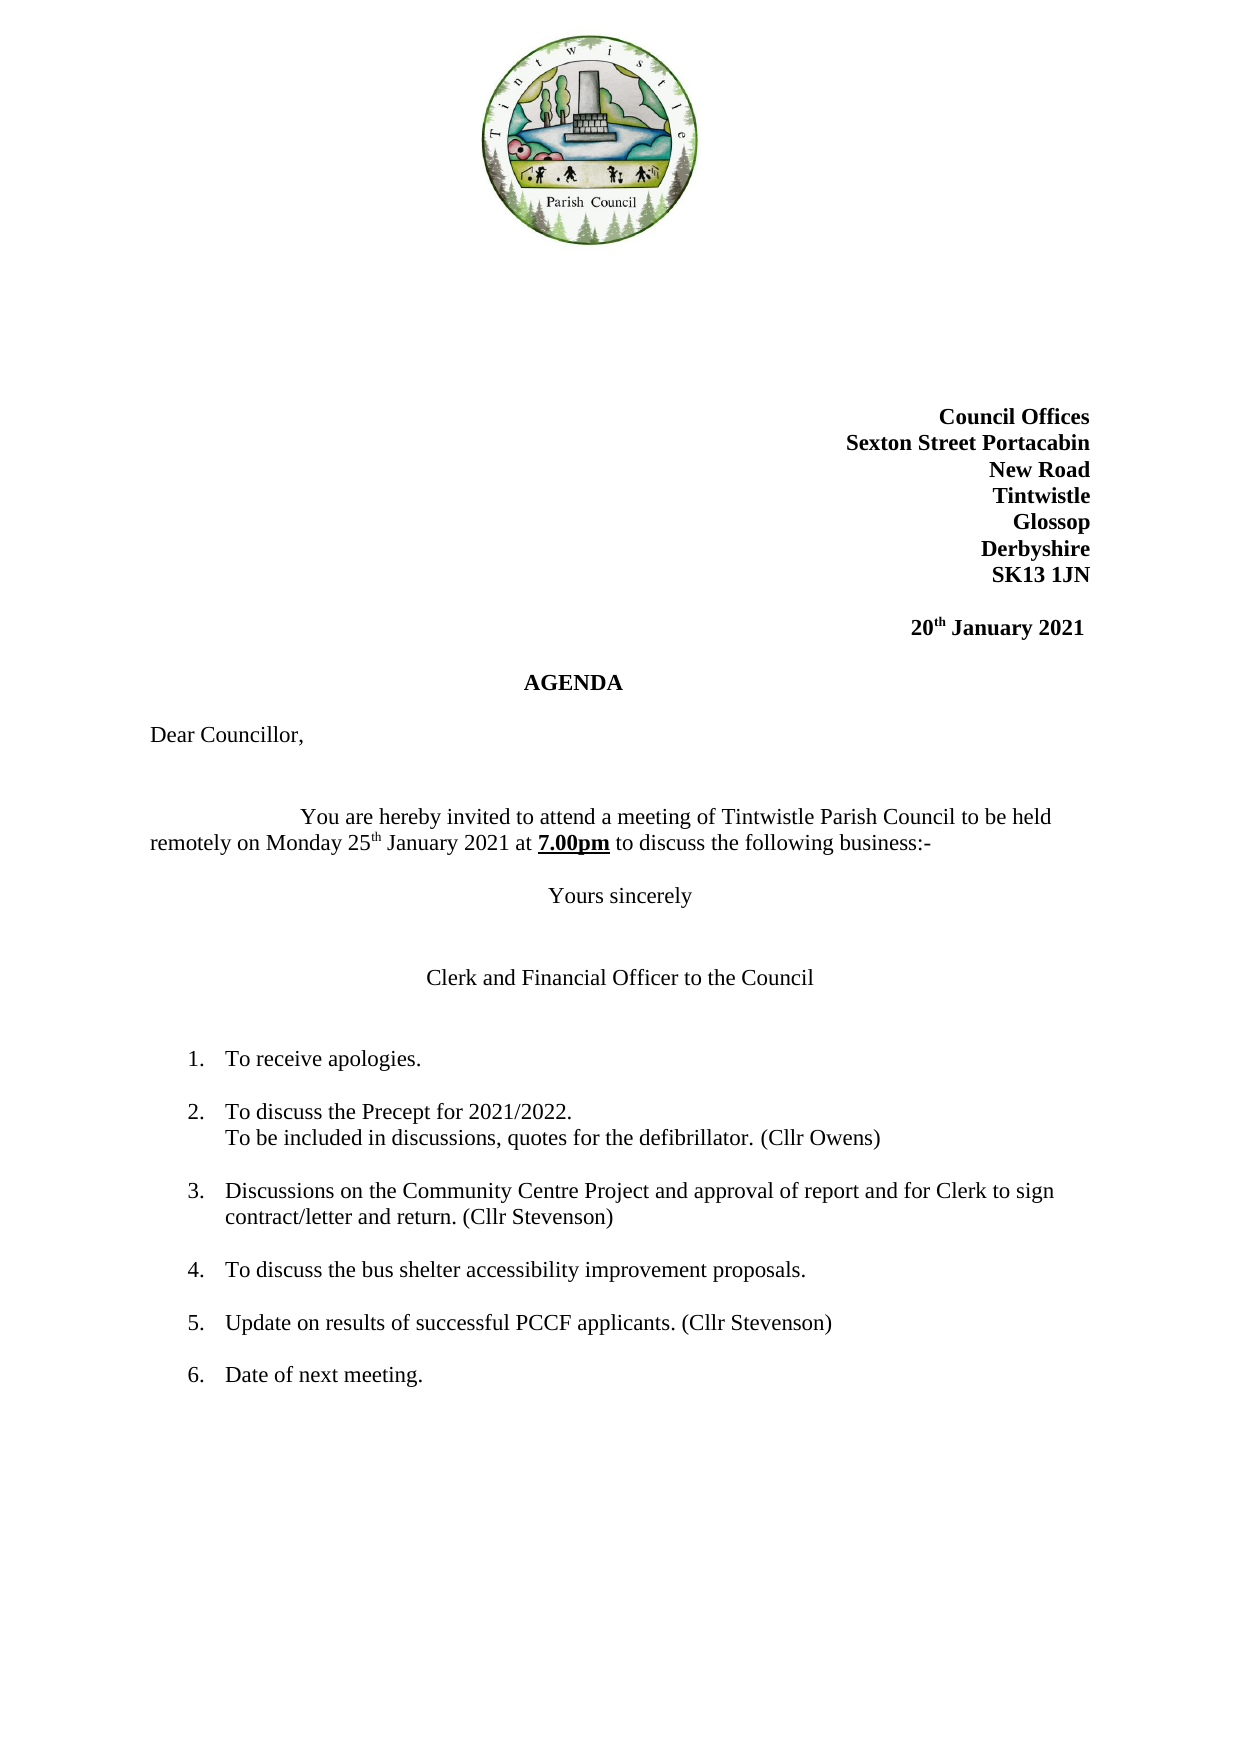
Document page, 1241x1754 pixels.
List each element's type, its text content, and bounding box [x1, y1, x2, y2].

list To receive apologies. [187, 1045, 1090, 1071]
list Update on results of successful PCCF applicants. (Cllr Stevenson) [187, 1308, 1090, 1335]
list To discuss the Precept for 2021/2022. [187, 1098, 1090, 1124]
list Date of next meeting. [187, 1361, 1090, 1388]
list To discuss the bus shelter accessibility improvement proposals. [187, 1256, 1090, 1282]
list To be included in discussions, quotes for the defibrillator. (Cllr Owens) [225, 1124, 1090, 1150]
text Derbyshire [150, 535, 1090, 561]
text Council Offices [675, 403, 1090, 429]
text 20th January 2021 [825, 614, 1090, 640]
text You are hereby invited to attend a meeting of Tintwistle Parish Council to be held remotely on Monday 25th January 2021 at 7.00pm to discuss the following business:- [150, 803, 1090, 856]
text Dear Councillor, [150, 722, 1090, 748]
text SK13 1JN [150, 561, 1090, 587]
text Sexton Street Portacabin [150, 429, 1090, 456]
text New Road [150, 456, 1090, 482]
list Discussions on the Community Centre Project and approval of report and for Clerk to sign contract/letter and return. (Cllr Stevenson) [187, 1177, 1090, 1229]
text Glossop [150, 508, 1090, 535]
picture [453, 1, 729, 269]
text Tintwistle [150, 482, 1090, 508]
text Clerk and Financial Officer to the Council [150, 963, 1090, 990]
text Yours sincerely [150, 882, 1090, 908]
text AGENDA [300, 669, 1090, 695]
